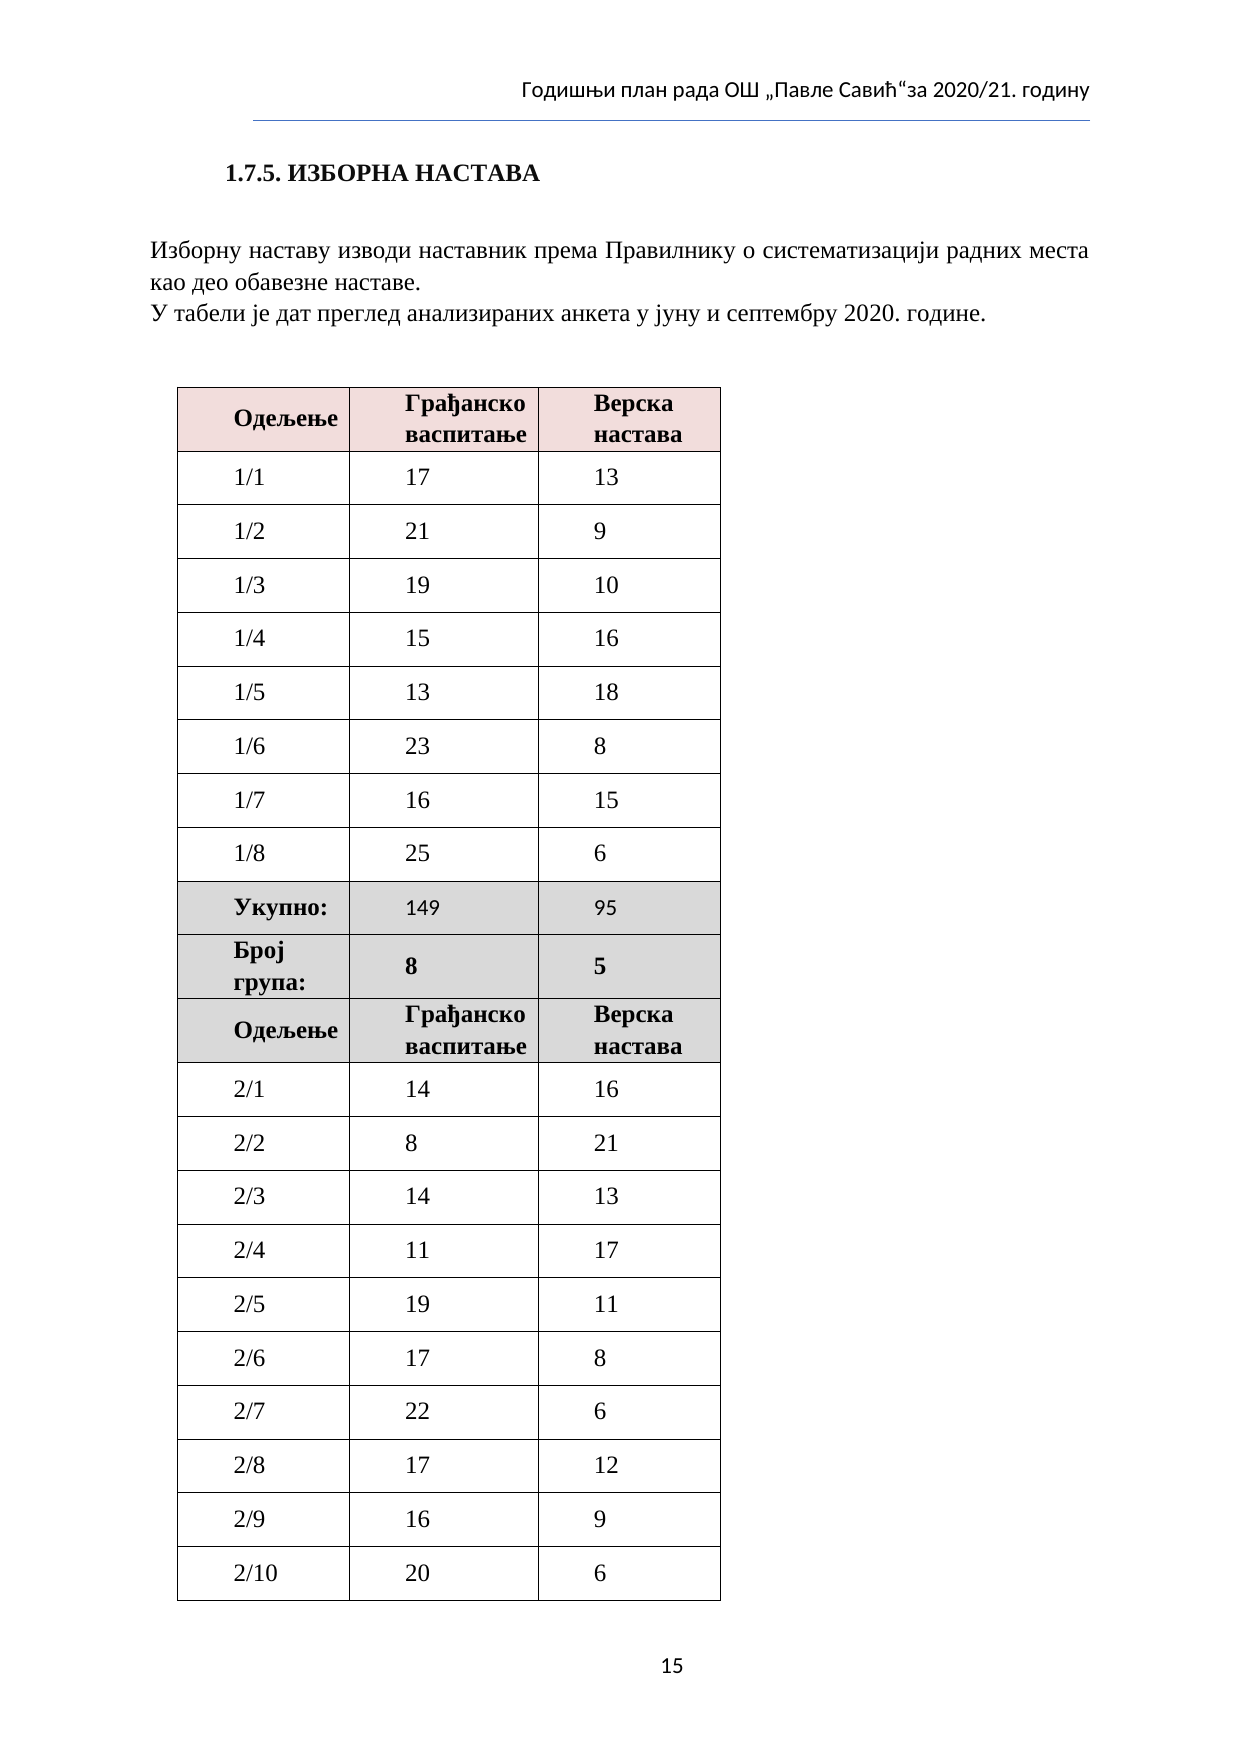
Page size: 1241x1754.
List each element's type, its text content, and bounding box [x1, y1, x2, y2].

text Изборну наставу изводи наставник према Правилнику о систематизацији радних места као део обавезне наставе. [150, 235, 1090, 296]
table_cell 14 [350, 1063, 538, 1116]
table_cell 21 [350, 505, 538, 558]
table_cell 13 [539, 452, 720, 504]
table_cell 6 [539, 828, 720, 881]
table_cell 17 [350, 452, 538, 504]
table_header Грађанско васпитање [350, 388, 538, 451]
table_cell 1/5 [178, 667, 349, 719]
table_cell 12 [539, 1440, 720, 1492]
table_cell 17 [350, 1440, 538, 1492]
table_cell 13 [350, 667, 538, 719]
table_cell 19 [350, 559, 538, 612]
table_cell 8 [350, 935, 538, 998]
table_cell 15 [539, 774, 720, 827]
table_cell 8 [539, 1332, 720, 1385]
table_cell 1/2 [178, 505, 349, 558]
table_cell 1/6 [178, 720, 349, 773]
table_cell 2/4 [178, 1225, 349, 1277]
table_cell 16 [539, 613, 720, 666]
table_cell 21 [539, 1117, 720, 1170]
table_header Одељење [178, 388, 349, 451]
table_cell 2/7 [178, 1386, 349, 1438]
table_cell 13 [539, 1171, 720, 1223]
table_cell 25 [350, 828, 538, 881]
table_cell 14 [350, 1171, 538, 1223]
table_cell 1/1 [178, 452, 349, 504]
table_cell 2/9 [178, 1493, 349, 1546]
table_cell 17 [350, 1332, 538, 1385]
table_cell 1/4 [178, 613, 349, 666]
table_cell 22 [350, 1386, 538, 1438]
table_cell Укупно: [178, 882, 349, 934]
table_cell 16 [350, 774, 538, 827]
table_cell 17 [539, 1225, 720, 1277]
table_cell 9 [539, 1493, 720, 1546]
table_cell 6 [539, 1386, 720, 1438]
table_cell Верска настава [539, 999, 720, 1062]
table_cell 1/3 [178, 559, 349, 612]
table_cell 2/3 [178, 1171, 349, 1223]
table_cell 18 [539, 667, 720, 719]
table_cell Грађанско васпитање [350, 999, 538, 1062]
table_header Верска настава [539, 388, 720, 451]
table_cell Одељење [178, 999, 349, 1062]
table_cell 9 [539, 505, 720, 558]
table_cell 11 [350, 1225, 538, 1277]
subtitle 1.7.5. ИЗБОРНА НАСТАВА [225, 158, 1090, 187]
table_cell 19 [350, 1278, 538, 1331]
table_cell 2/6 [178, 1332, 349, 1385]
table_cell 2/2 [178, 1117, 349, 1170]
table_cell 6 [539, 1547, 720, 1600]
table_cell 8 [539, 720, 720, 773]
table_cell 23 [350, 720, 538, 773]
table_cell 10 [539, 559, 720, 612]
table_cell Број група: [178, 935, 349, 998]
table_cell 1/7 [178, 774, 349, 827]
table_cell 11 [539, 1278, 720, 1331]
table_cell 2/8 [178, 1440, 349, 1492]
table_cell 1/8 [178, 828, 349, 881]
table_cell 2/5 [178, 1278, 349, 1331]
table_cell 5 [539, 935, 720, 998]
table_cell 20 [350, 1547, 538, 1600]
table_cell 15 [350, 613, 538, 666]
table_cell 16 [539, 1063, 720, 1116]
text У табели је дат преглед анализираних анкета у јуну и септембру 2020. године. [150, 298, 1090, 327]
table_cell 2/1 [178, 1063, 349, 1116]
table_cell 16 [350, 1493, 538, 1546]
table_cell 149 [350, 882, 538, 934]
table_cell 95 [539, 882, 720, 934]
table_cell 2/10 [178, 1547, 349, 1600]
table_cell 8 [350, 1117, 538, 1170]
